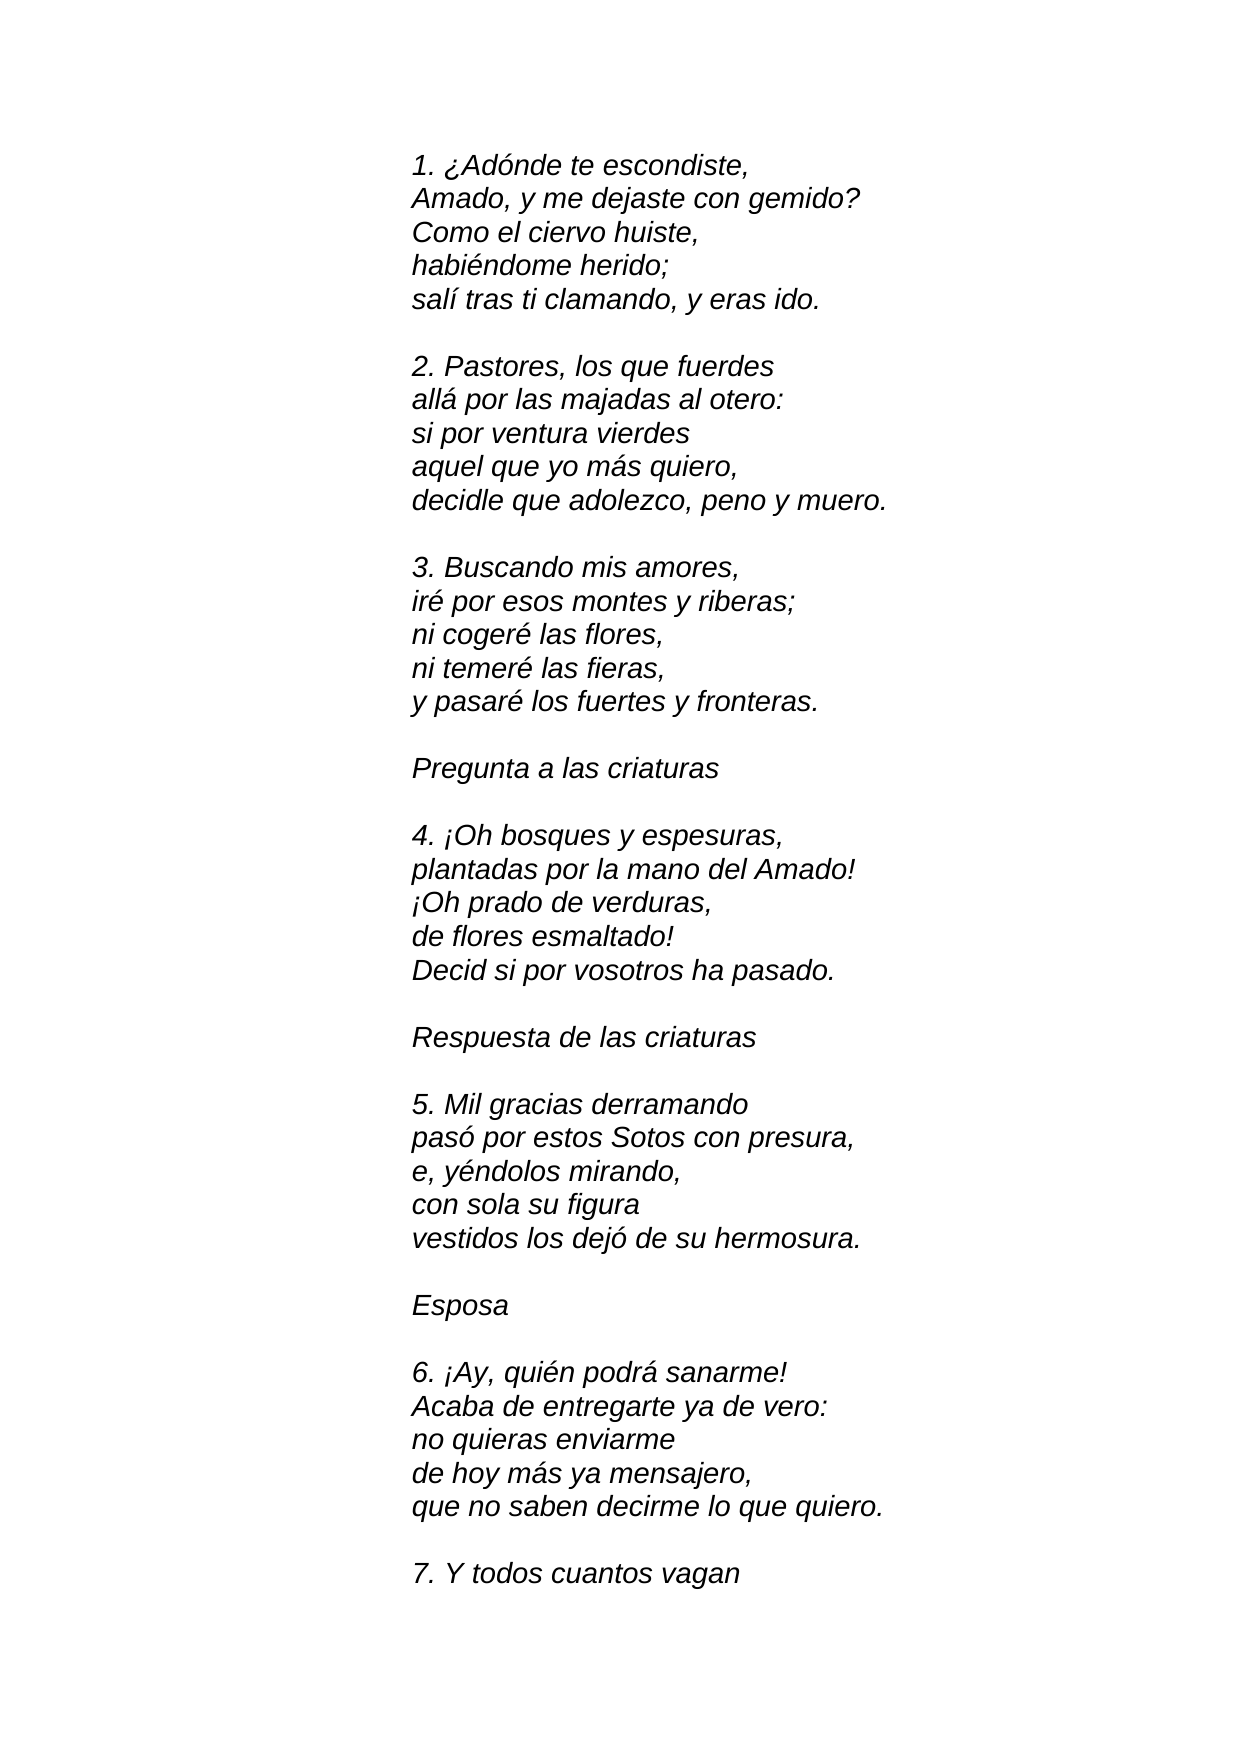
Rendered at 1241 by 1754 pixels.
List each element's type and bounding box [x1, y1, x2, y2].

text [412, 148, 1063, 1590]
